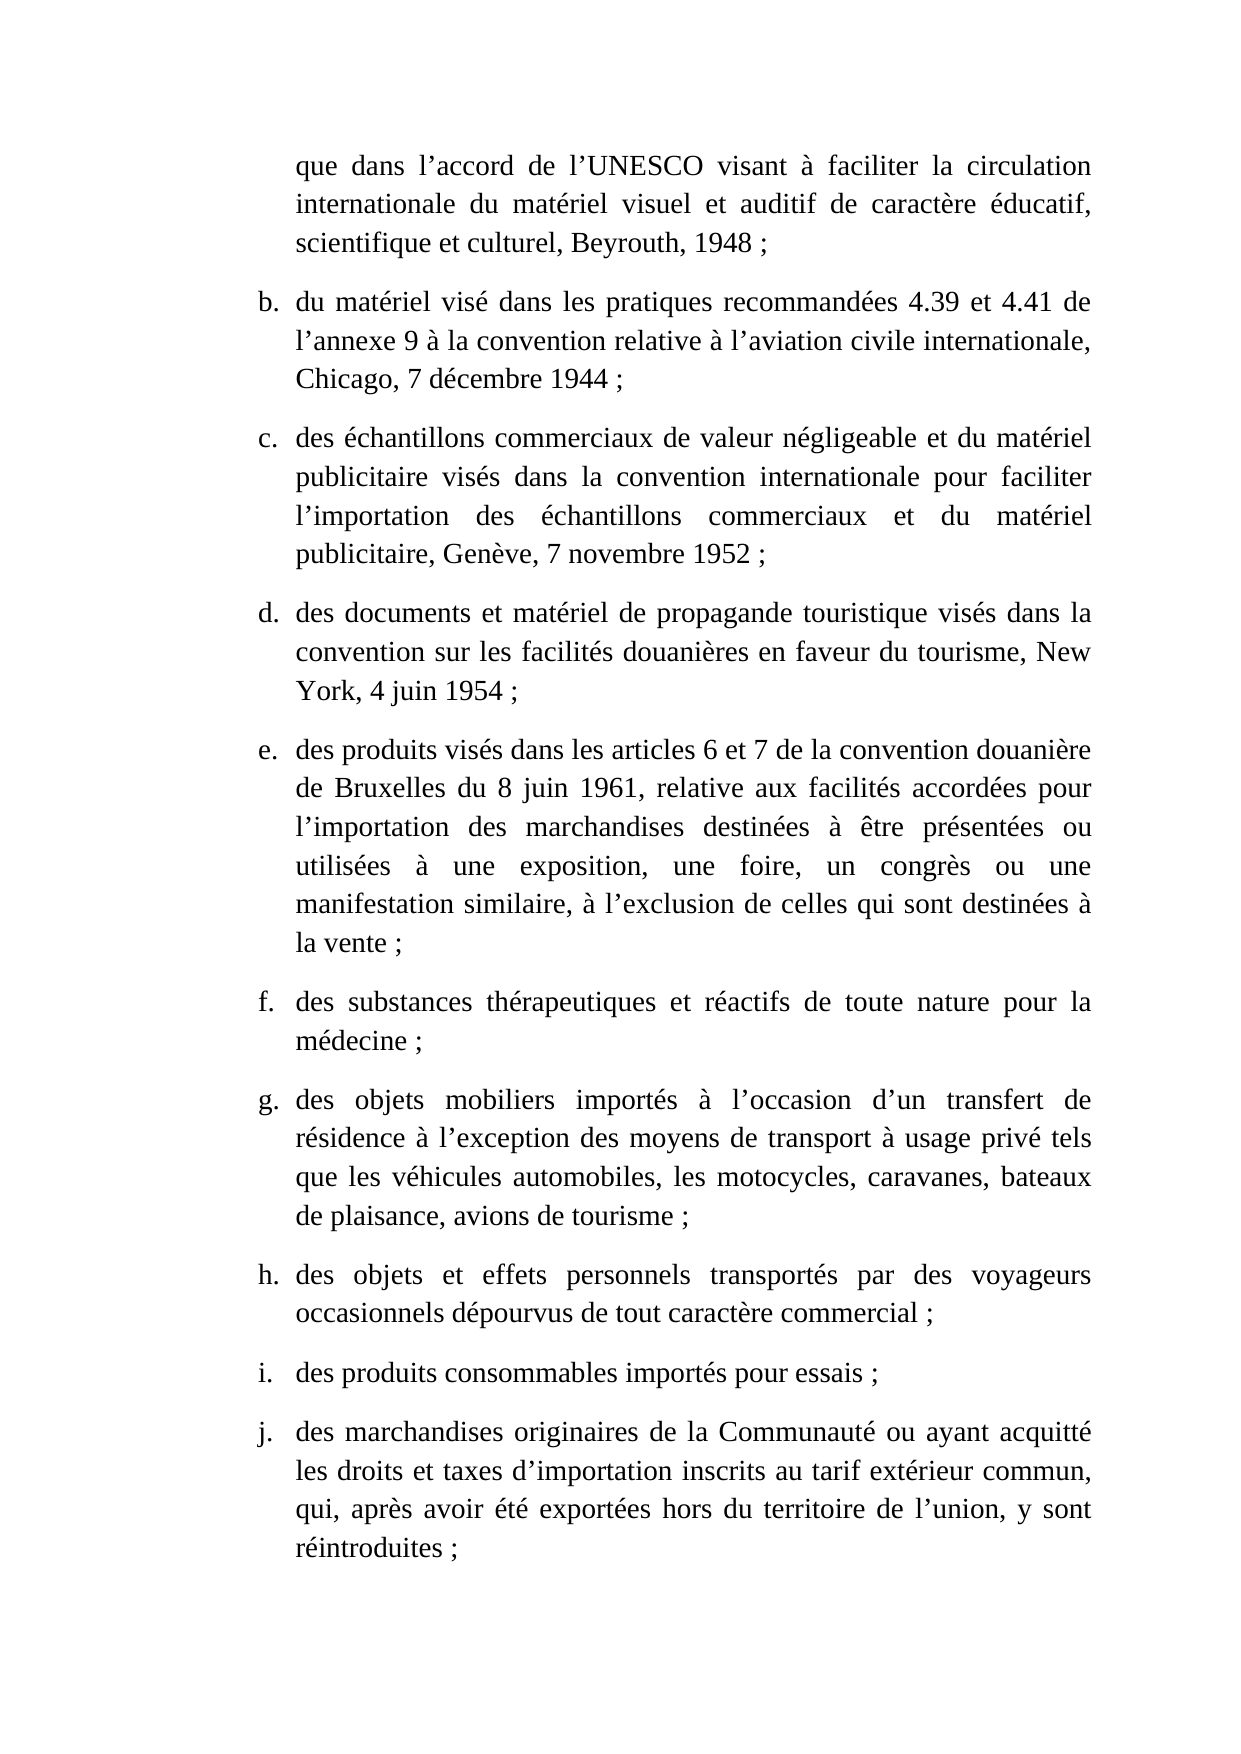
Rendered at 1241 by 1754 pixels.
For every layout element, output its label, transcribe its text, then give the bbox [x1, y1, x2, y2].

list des produits visés dans les articles 6 et 7 de la convention douanière de Bruxelles du 8 juin 1961, relative aux facilités accordées pour l’importation des marchandises destinées à être présentées ou utilisées à une exposition, une foire, un congrès ou une manifestation similaire, à l’exclusion de celles qui sont destinées à la vente ; [258, 732, 1092, 958]
list des objets mobiliers importés à l’occasion d’un transfert de résidence à l’exception des moyens de transport à usage privé tels que les véhicules automobiles, les motocycles, caravanes, bateaux de plaisance, avions de tourisme ; [258, 1082, 1092, 1231]
list des documents et matériel de propagande touristique visés dans la convention sur les facilités douanières en faveur du tourisme, New York, 4 juin 1954 ; [258, 596, 1092, 706]
list des échantillons commerciaux de valeur négligeable et du matériel publicitaire visés dans la convention internationale pour faciliter l’importation des échantillons commerciaux et du matériel publicitaire, Genève, 7 novembre 1952 ; [258, 421, 1092, 570]
list des marchandises originaires de la Communauté ou ayant acquitté les droits et taxes d’importation inscrits au tarif extérieur commun, qui, après avoir été exportées hors du territoire de l’union, y sont réintroduites ; [258, 1414, 1092, 1563]
list des produits consommables importés pour essais ; [258, 1355, 1092, 1388]
list des objets et effets personnels transportés par des voyageurs occasionnels dépourvus de tout caractère commercial ; [258, 1257, 1092, 1329]
list du matériel visé dans les pratiques recommandées 4.39 et 4.41 de l’annexe 9 à la convention relative à l’aviation civile internationale, Chicago, 7 décembre 1944 ; [258, 284, 1092, 395]
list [258, 148, 1092, 258]
list des substances thérapeutiques et réactifs de toute nature pour la médecine ; [258, 984, 1092, 1056]
